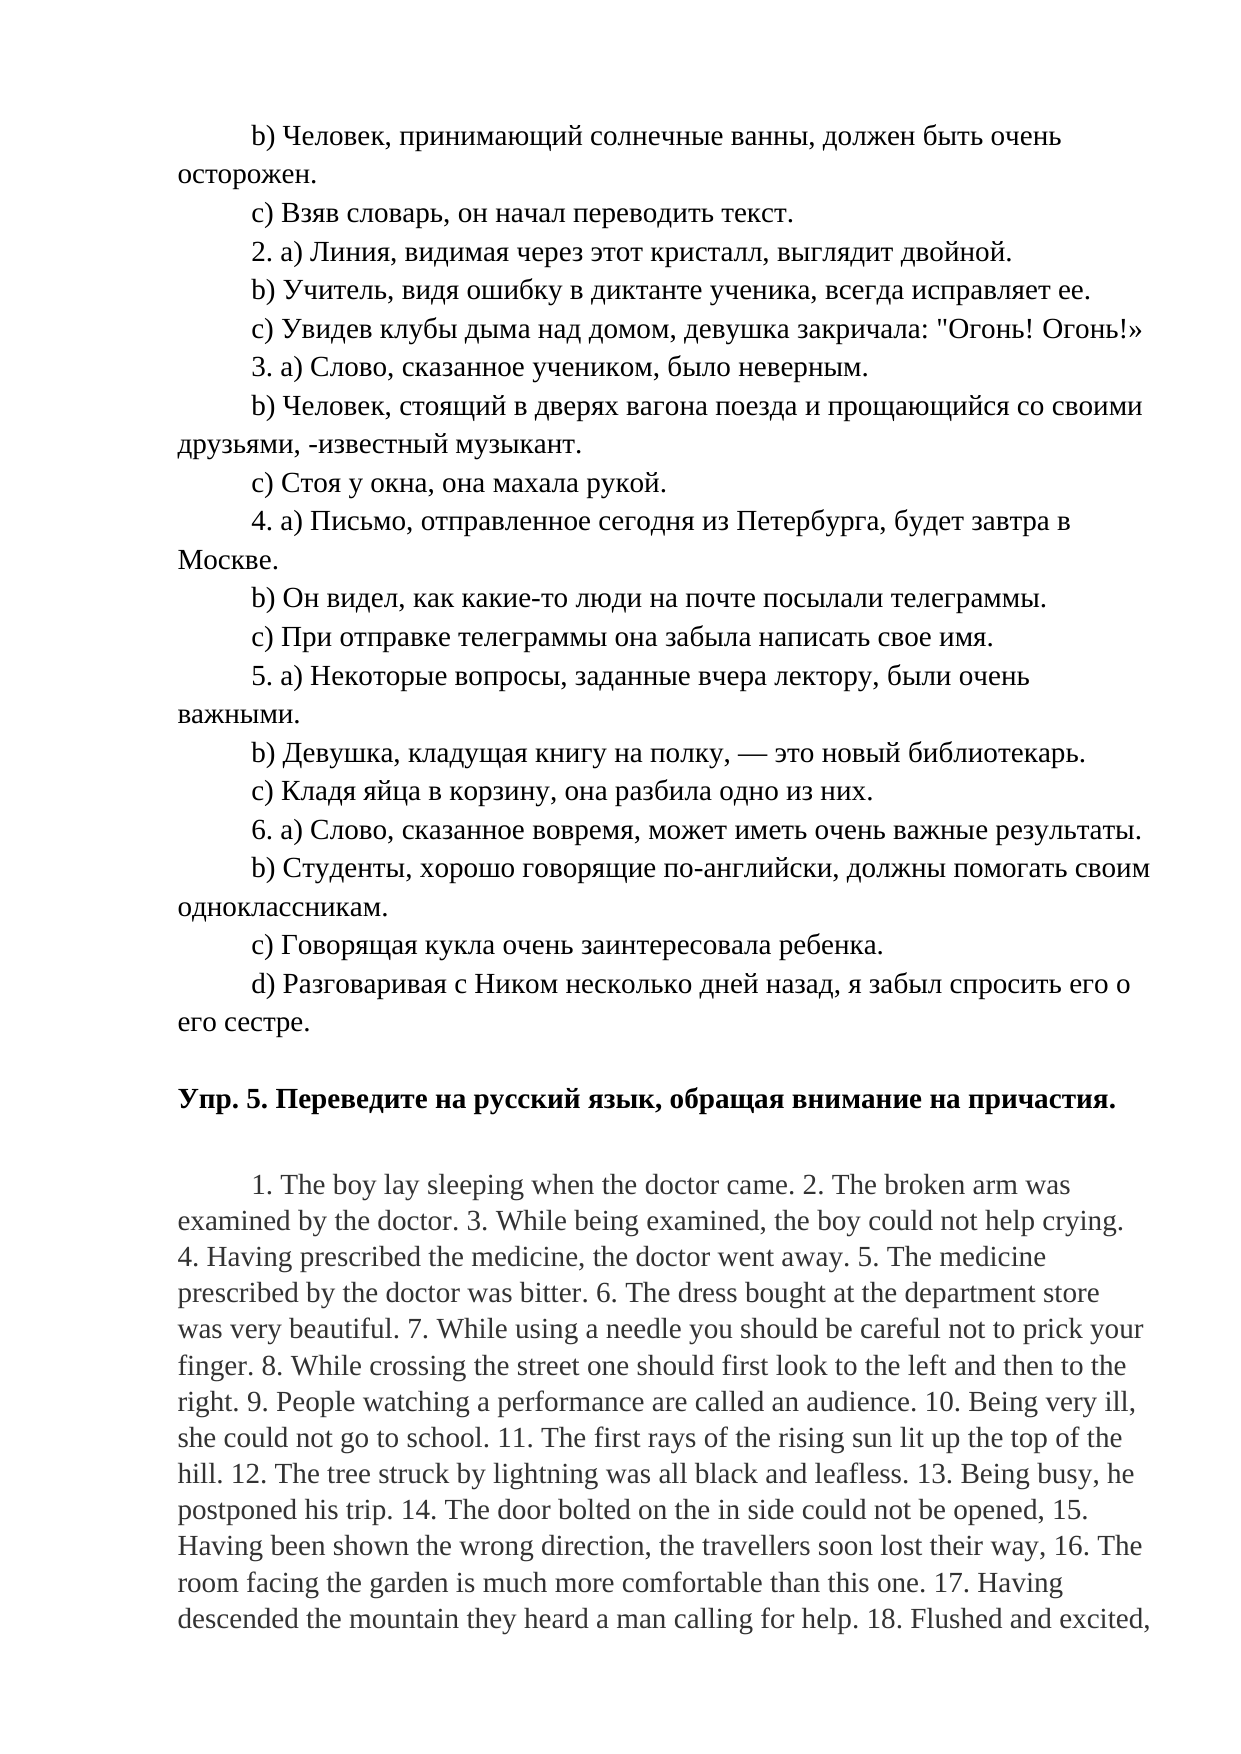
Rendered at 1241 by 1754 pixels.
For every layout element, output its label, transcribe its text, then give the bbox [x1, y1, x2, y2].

text c) Стоя у окна, она махала рукой. [177, 465, 1152, 498]
subtitle Упр. 5. Переведите на русский язык, обращая внимание на причастия. [177, 1082, 1152, 1115]
text 6. a) Слово, сказанное вовремя, может иметь очень важные результаты. [177, 812, 1152, 845]
text c) Взяв словарь, он начал переводить текст. [177, 195, 1152, 229]
text c) Кладя яйца в корзину, она разбила одно из них. [177, 773, 1152, 807]
text b) Человек, принимающий солнечные ванны, должен быть очень осторожен. [177, 118, 1152, 190]
text b) Человек, стоящий в дверях вагона поезда и прощающийся со своими друзьями, -известный музыкант. [177, 388, 1152, 460]
text b) Он видел, как какие-то люди на почте посылали телеграммы. [177, 581, 1152, 614]
text c) Говорящая кукла очень заинтересовала ребенка. [177, 927, 1152, 961]
text 4. a) Письмо, отправленное сегодня из Петербурга, будет завтра в Москве. [177, 503, 1152, 576]
text b) Девушка, кладущая книгу на полку, — это новый библиотекарь. [177, 735, 1152, 768]
text b) Учитель, видя ошибку в диктанте ученика, всегда исправляет ее. [177, 272, 1152, 306]
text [177, 1167, 1152, 1634]
text d) Разговаривая с Ником несколько дней назад, я забыл спросить его о его сестре. [177, 966, 1152, 1038]
text 3. a) Слово, сказанное учеником, было неверным. [177, 349, 1152, 383]
text c) При отправке телеграммы она забыла написать свое имя. [177, 619, 1152, 653]
text c) Увидев клубы дыма над домом, девушка закричала: "Огонь! Огонь!» [177, 311, 1152, 344]
text 2. a) Линия, видимая через этот кристалл, выглядит двойной. [177, 234, 1152, 267]
text b) Студенты, хорошо говорящие по-английски, должны помогать своим одноклассникам. [177, 850, 1152, 922]
text 5. a) Некоторые вопросы, заданные вчера лектору, были очень важными. [177, 658, 1152, 730]
